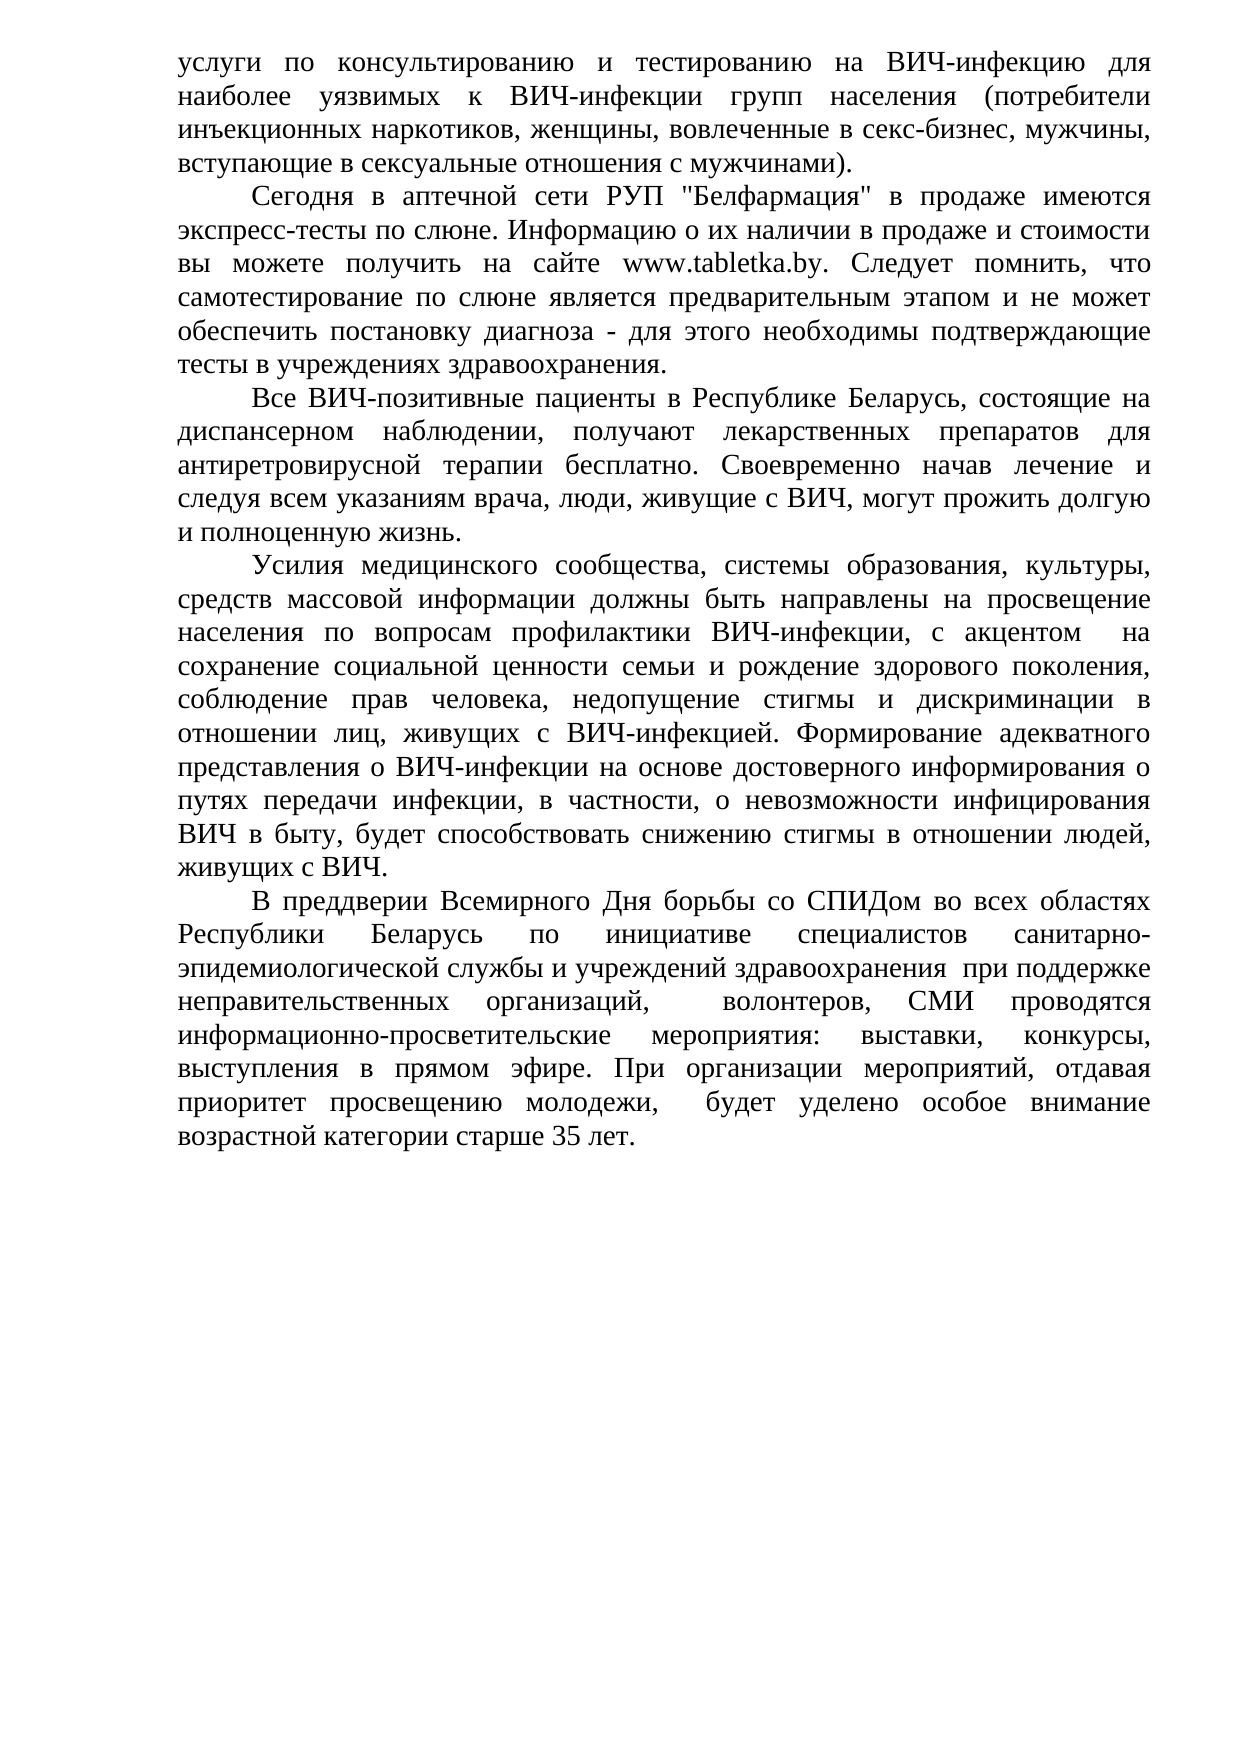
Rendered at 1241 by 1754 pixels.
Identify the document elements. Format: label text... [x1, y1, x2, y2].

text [177, 44, 1152, 178]
text Сегодня в аптечной сети РУП "Белфармация" в продаже имеются экспресс-тесты по слюне. Информацию о их наличии в продаже и стоимости вы можете получить на сайте www.tabletka.by. Следует помнить, что самотестирование по слюне является предварительным этапом и не может обеспечить постановку диагноза - для этого необходимы подтверждающие тесты в учреждениях здравоохранения. [177, 178, 1152, 380]
text Все ВИЧ-позитивные пациенты в Республике Беларусь, состоящие на диспансерном наблюдении, получают лекарственных препаратов для антиретровирусной терапии бесплатно. Своевременно начав лечение и следуя всем указаниям врача, люди, живущие с ВИЧ, могут прожить долгую и полноценную жизнь. [177, 380, 1152, 547]
text Усилия медицинского сообщества, системы образования, культуры, средств массовой информации должны быть направлены на просвещение населения по вопросам профилактики ВИЧ-инфекции, с акцентом на сохранение социальной ценности семьи и рождение здорового поколения, соблюдение прав человека, недопущение стигмы и дискриминации в отношении лиц, живущих с ВИЧ-инфекцией. Формирование адекватного представления о ВИЧ-инфекции на основе достоверного информирования о путях передачи инфекции, в частности, о невозможности инфицирования ВИЧ в быту, будет способствовать снижению стигмы в отношении людей, живущих с ВИЧ. [177, 547, 1152, 883]
text В преддверии Всемирного Дня борьбы со СПИДом во всех областях Республики Беларусь по инициативе специалистов санитарно-эпидемиологической службы и учреждений здравоохранения при поддержке неправительственных организаций, волонтеров, СМИ проводятся информационно-просветительские мероприятия: выставки, конкурсы, выступления в прямом эфире. При организации мероприятий, отдавая приоритет просвещению молодежи, будет уделено особое внимание возрастной категории старше 35 лет. [177, 883, 1152, 1151]
